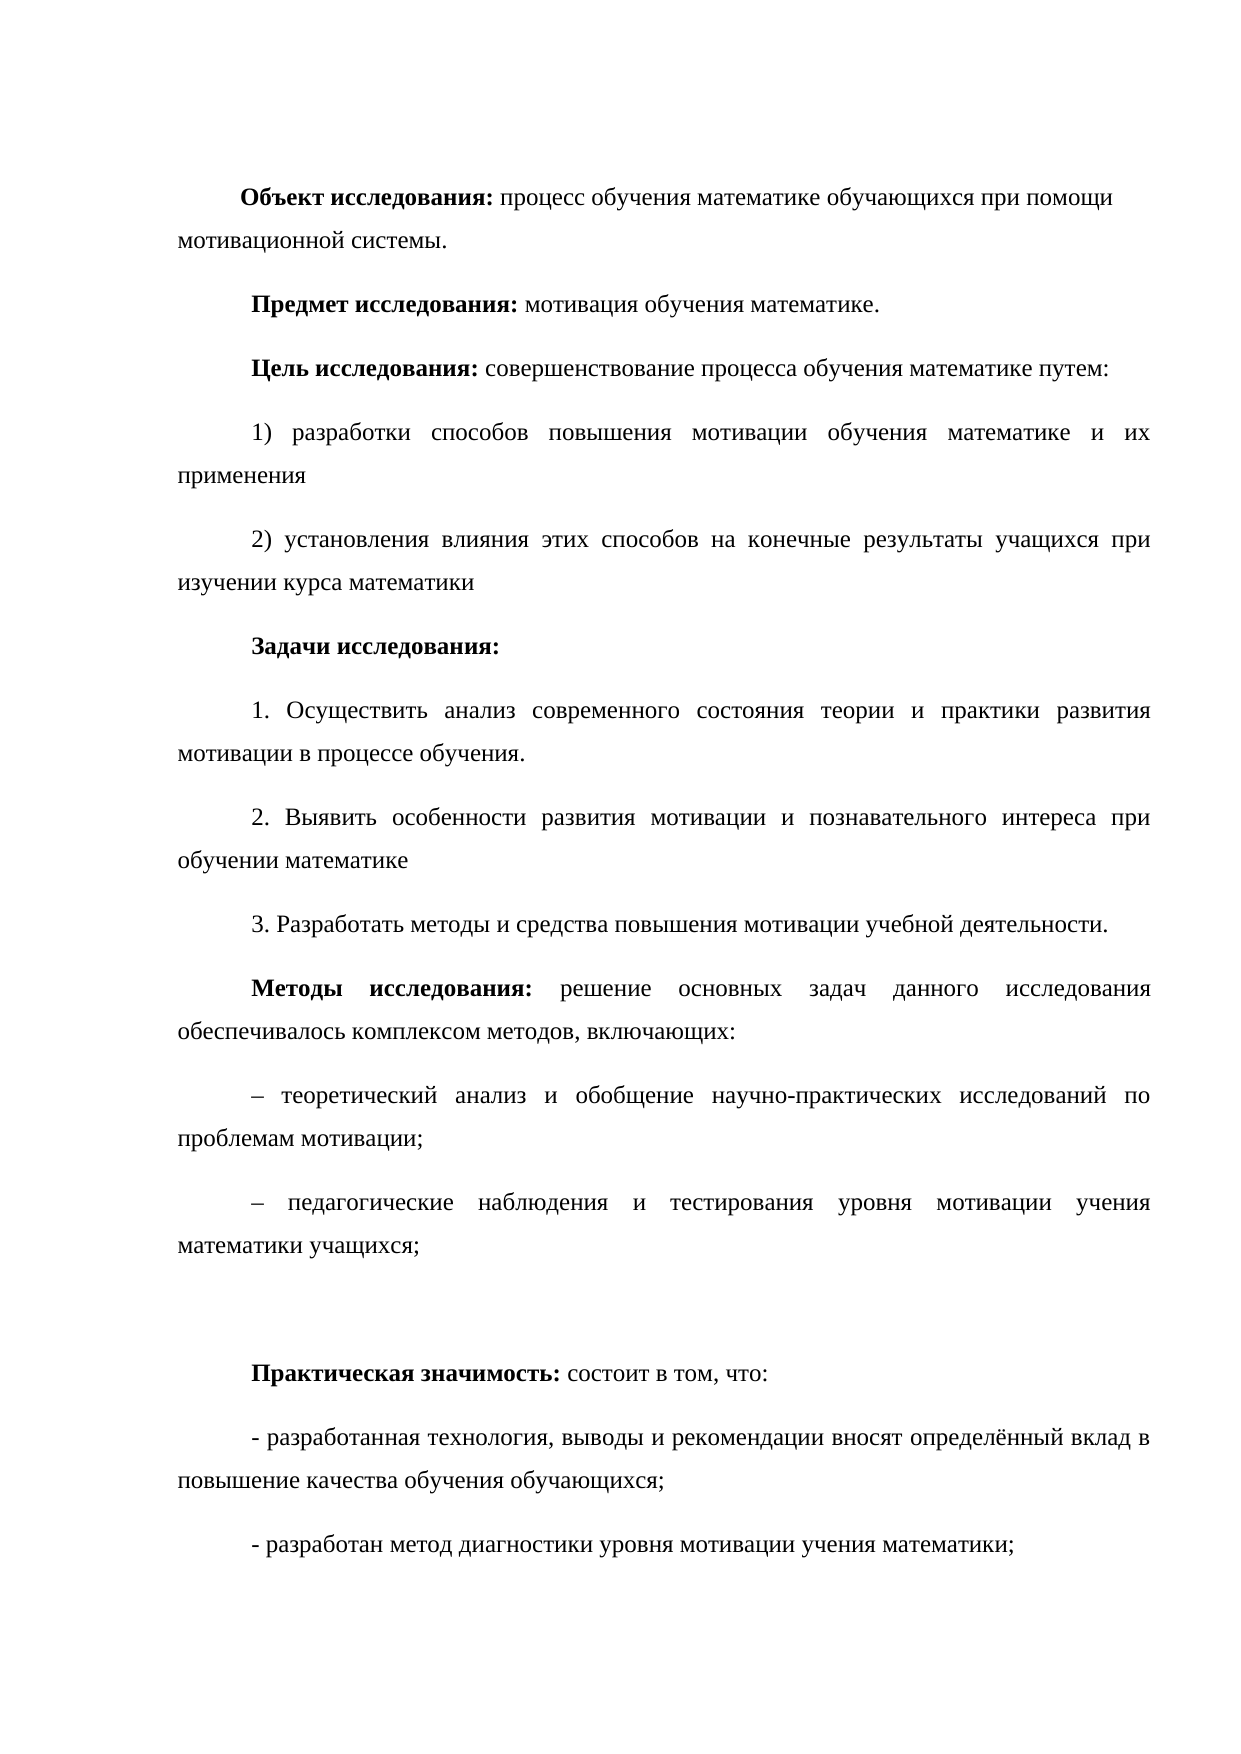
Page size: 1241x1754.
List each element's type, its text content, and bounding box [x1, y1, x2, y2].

text Предмет исследования: мотивация обучения математике. [177, 289, 1152, 318]
text – педагогические наблюдения и тестирования уровня мотивации учения математики учащихся; [177, 1187, 1152, 1259]
text Объект исследования: процесс обучения математике обучающихся при помощи мотивационной системы. [177, 182, 1152, 254]
text Задачи исследования: [177, 631, 1152, 660]
text - разработанная технология, выводы и рекомендации вносят определённый вклад в повышение качества обучения обучающихся; [177, 1422, 1152, 1494]
text 2. Выявить особенности развития мотивации и познавательного интереса при обучении математике [177, 802, 1152, 874]
text 2) установления влияния этих способов на конечные результаты учащихся при изучении курса математики [177, 524, 1152, 596]
text Практическая значимость: состоит в том, что: [177, 1358, 1152, 1387]
text 3. Разработать методы и средства повышения мотивации учебной деятельности. [177, 909, 1152, 938]
text - разработан метод диагностики уровня мотивации учения математики; [177, 1529, 1152, 1558]
text Цель исследования: совершенствование процесса обучения математике путем: [177, 353, 1152, 382]
text – теоретический анализ и обобщение научно-практических исследований по проблемам мотивации; [177, 1080, 1152, 1152]
text 1. Осуществить анализ современного состояния теории и практики развития мотивации в процессе обучения. [177, 695, 1152, 767]
text 1) разработки способов повышения мотивации обучения математике и их применения [177, 417, 1152, 489]
text Методы исследования: решение основных задач данного исследования обеспечивалось комплексом методов, включающих: [177, 973, 1152, 1045]
